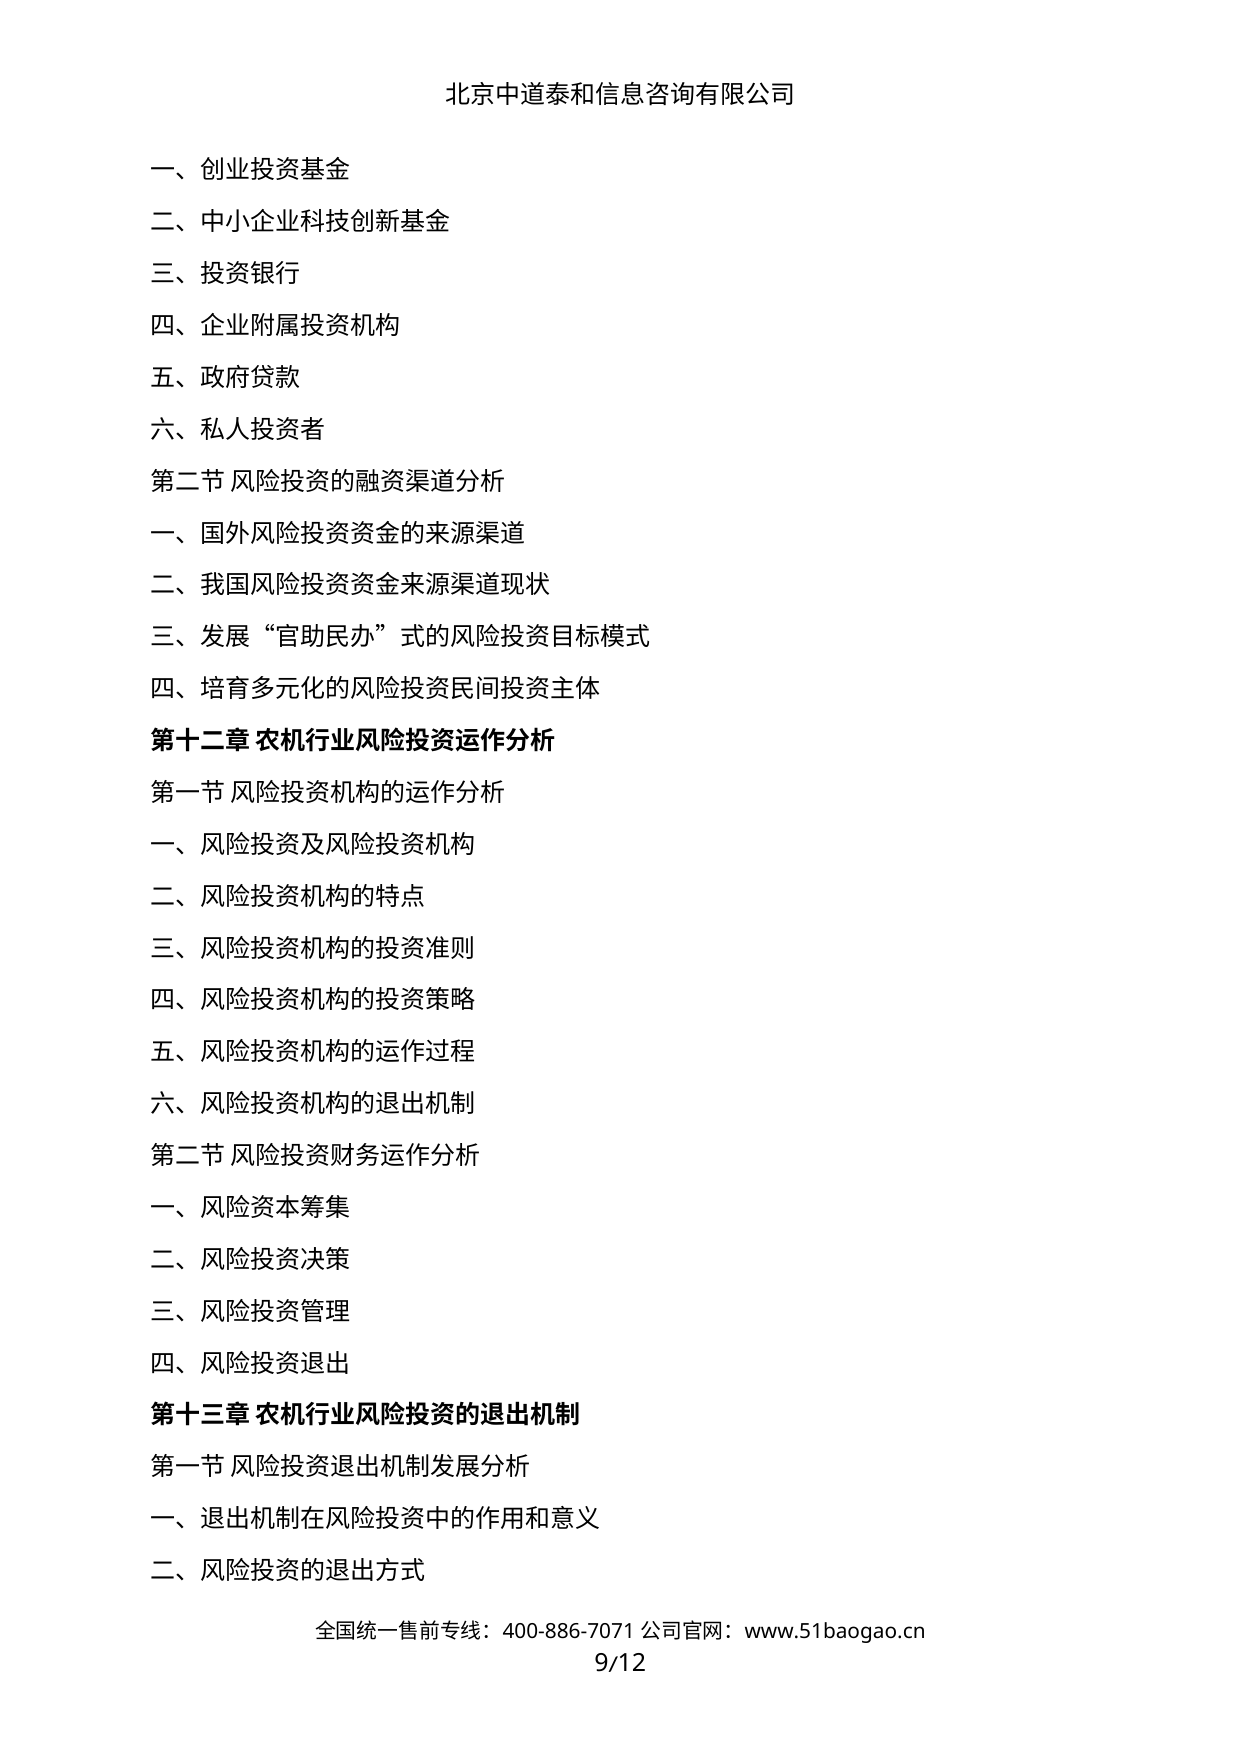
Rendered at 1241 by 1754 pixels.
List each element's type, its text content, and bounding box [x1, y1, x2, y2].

text 一、风险资本筹集 [150, 1187, 1090, 1224]
text 一、创业投资基金 [150, 150, 1090, 186]
text 一、风险投资及风险投资机构 [150, 824, 1090, 861]
text 一、国外风险投资资金的来源渠道 [150, 513, 1090, 549]
text 三、发展“官助民办”式的风险投资目标模式 [150, 617, 1090, 653]
text 五、政府贷款 [150, 357, 1090, 394]
text 六、私人投资者 [150, 409, 1090, 446]
text 二、风险投资机构的特点 [150, 876, 1090, 912]
text 四、培育多元化的风险投资民间投资主体 [150, 669, 1090, 705]
text 四、企业附属投资机构 [150, 306, 1090, 342]
text 一、退出机制在风险投资中的作用和意义 [150, 1499, 1090, 1535]
text 第二节 风险投资的融资渠道分析 [150, 461, 1090, 497]
text 第一节 风险投资机构的运作分析 [150, 772, 1090, 809]
text 第十二章 农机行业风险投资运作分析 [150, 721, 1090, 757]
text 三、投资银行 [150, 254, 1090, 290]
text 四、风险投资机构的投资策略 [150, 980, 1090, 1016]
text 二、中小企业科技创新基金 [150, 202, 1090, 238]
text 四、风险投资退出 [150, 1343, 1090, 1379]
text 三、风险投资管理 [150, 1291, 1090, 1327]
text 三、风险投资机构的投资准则 [150, 928, 1090, 964]
text 五、风险投资机构的运作过程 [150, 1032, 1090, 1068]
text 二、我国风险投资资金来源渠道现状 [150, 565, 1090, 601]
text 第一节 风险投资退出机制发展分析 [150, 1447, 1090, 1483]
text 第二节 风险投资财务运作分析 [150, 1136, 1090, 1172]
text 六、风险投资机构的退出机制 [150, 1084, 1090, 1120]
text 二、风险投资决策 [150, 1239, 1090, 1276]
text 第十三章 农机行业风险投资的退出机制 [150, 1395, 1090, 1431]
text 二、风险投资的退出方式 [150, 1551, 1090, 1587]
